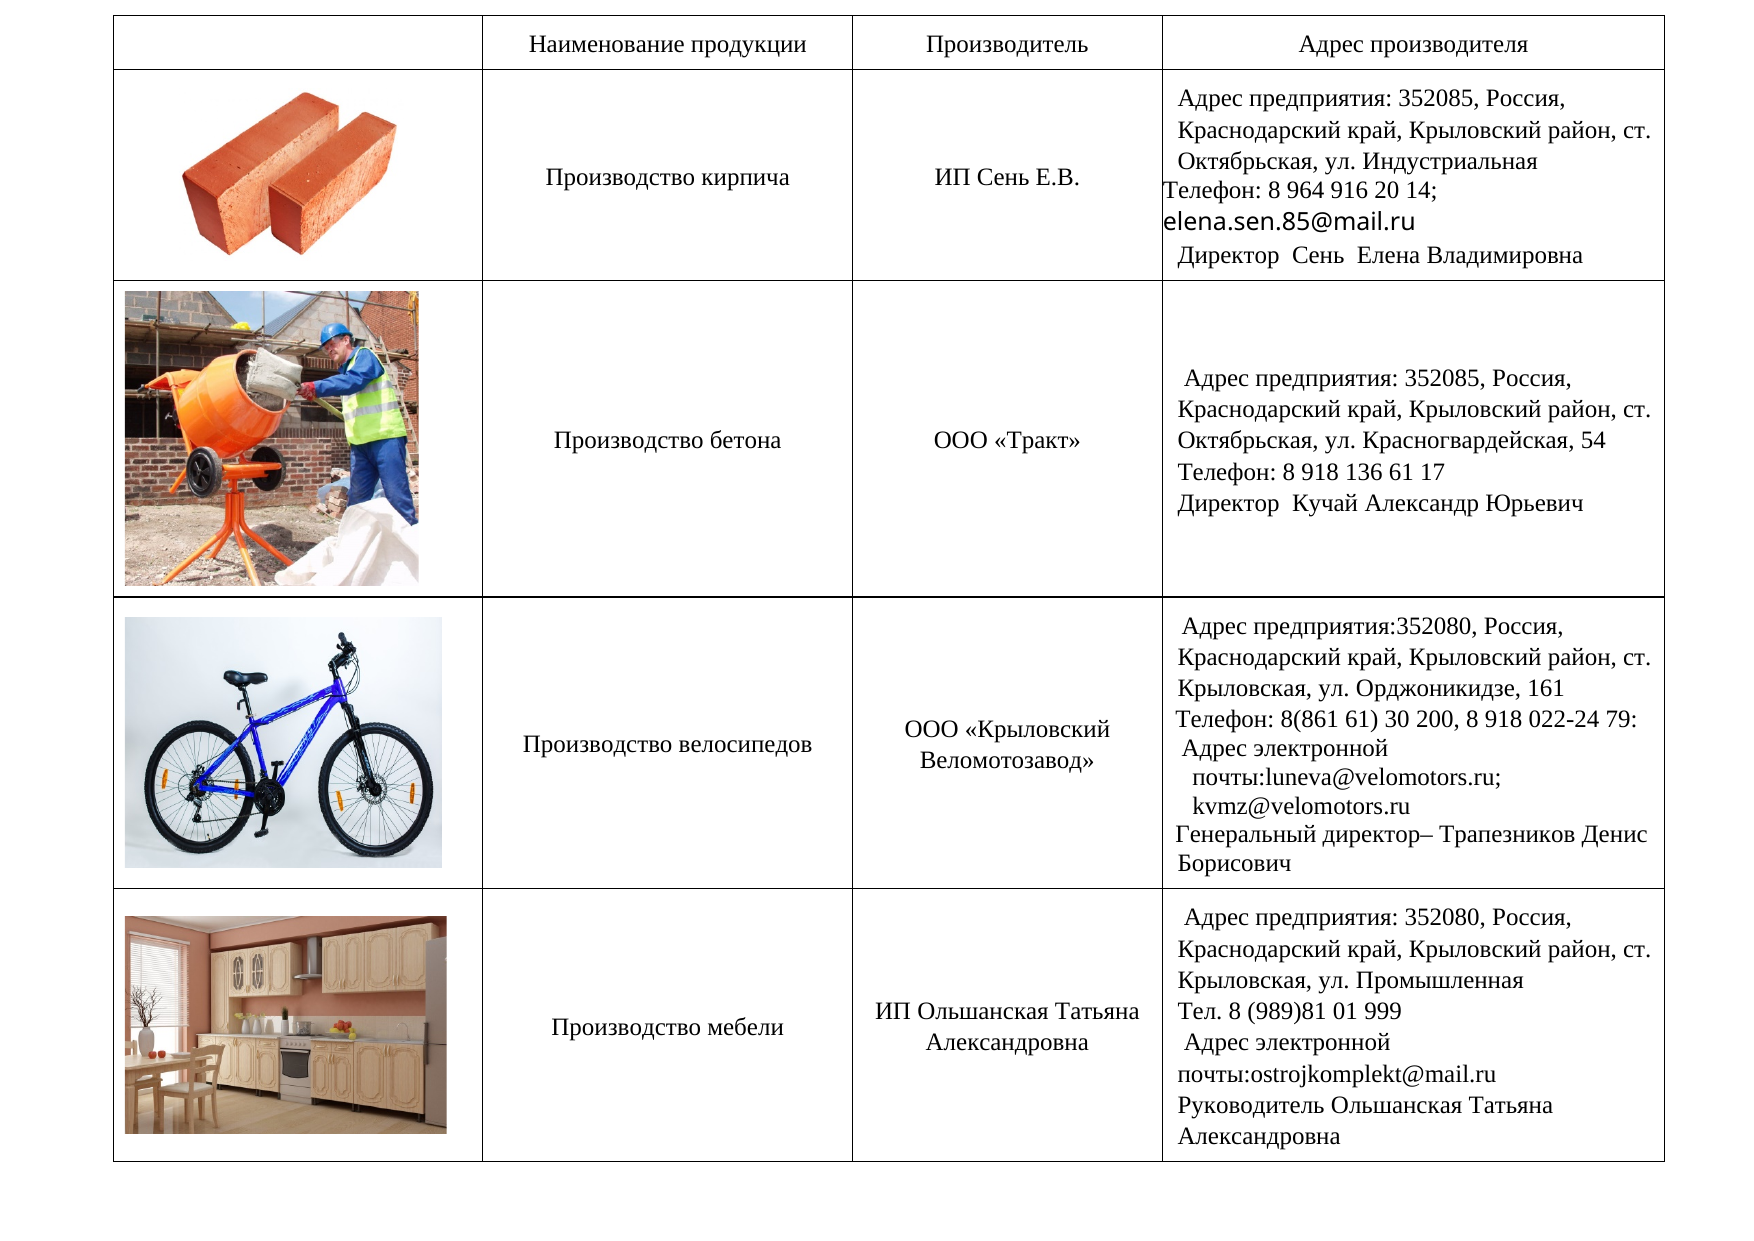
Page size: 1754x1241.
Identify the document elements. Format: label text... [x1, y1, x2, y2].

table_cell Производство велосипедов [483, 598, 852, 888]
table_cell ИП Сень Е.В. [853, 70, 1162, 280]
table_header Производитель [853, 16, 1162, 69]
picture [124, 88, 455, 261]
table_cell ООО «Крыловский Веломотозавод» [853, 598, 1162, 888]
table_cell [114, 889, 482, 1161]
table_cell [483, 70, 852, 280]
table_cell Адрес предприятия:352080, Россия, Краснодарский край, Крыловский район, ст. Крыловская, ул. Орджоникидзе, 161 Телефон: 8(861 61) 30 200, 8 918 022-24 79: Адрес электронной почты:luneva@velomotors.ru; kvmz@velomotors.ru Генеральный директор– Трапезников Денис Борисович [1163, 598, 1664, 888]
table_cell Адрес предприятия: 352080, Россия, Краснодарский край, Крыловский район, ст. Крыловская, ул. Промышленная Тел. 8 (989)81 01 999 Адрес электронной почты:ostrojkomplekt@mail.ru Руководитель Ольшанская Татьяна Александровна [1163, 889, 1664, 1161]
table_cell Производство мебели [483, 889, 852, 1161]
table_cell Адрес предприятия: 352085, Россия, Краснодарский край, Крыловский район, ст. Октябрьская, ул. Индустриальная Телефон: 8 964 916 20 14; elena.sen.85@mail.ru Директор Сень Елена Владимировна [1163, 70, 1664, 280]
table_cell [114, 70, 482, 280]
table_cell Адрес предприятия: 352085, Россия, Краснодарский край, Крыловский район, ст. Октябрьская, ул. Красногвардейская, 54 Телефон: 8 918 136 61 17 Директор Кучай Александр Юрьевич [1163, 281, 1664, 596]
picture [124, 291, 419, 586]
table_cell [114, 281, 482, 596]
table_cell ИП Ольшанская Татьяна Александровна [853, 889, 1162, 1161]
table_header Адрес производителя [1163, 16, 1664, 69]
table_cell ООО «Тракт» [853, 281, 1162, 596]
table_cell [114, 598, 482, 888]
picture [124, 617, 442, 868]
table_header [114, 16, 482, 69]
table_header Наименование продукции [483, 16, 852, 69]
picture [124, 916, 447, 1134]
table_cell Производство бетона [483, 281, 852, 596]
